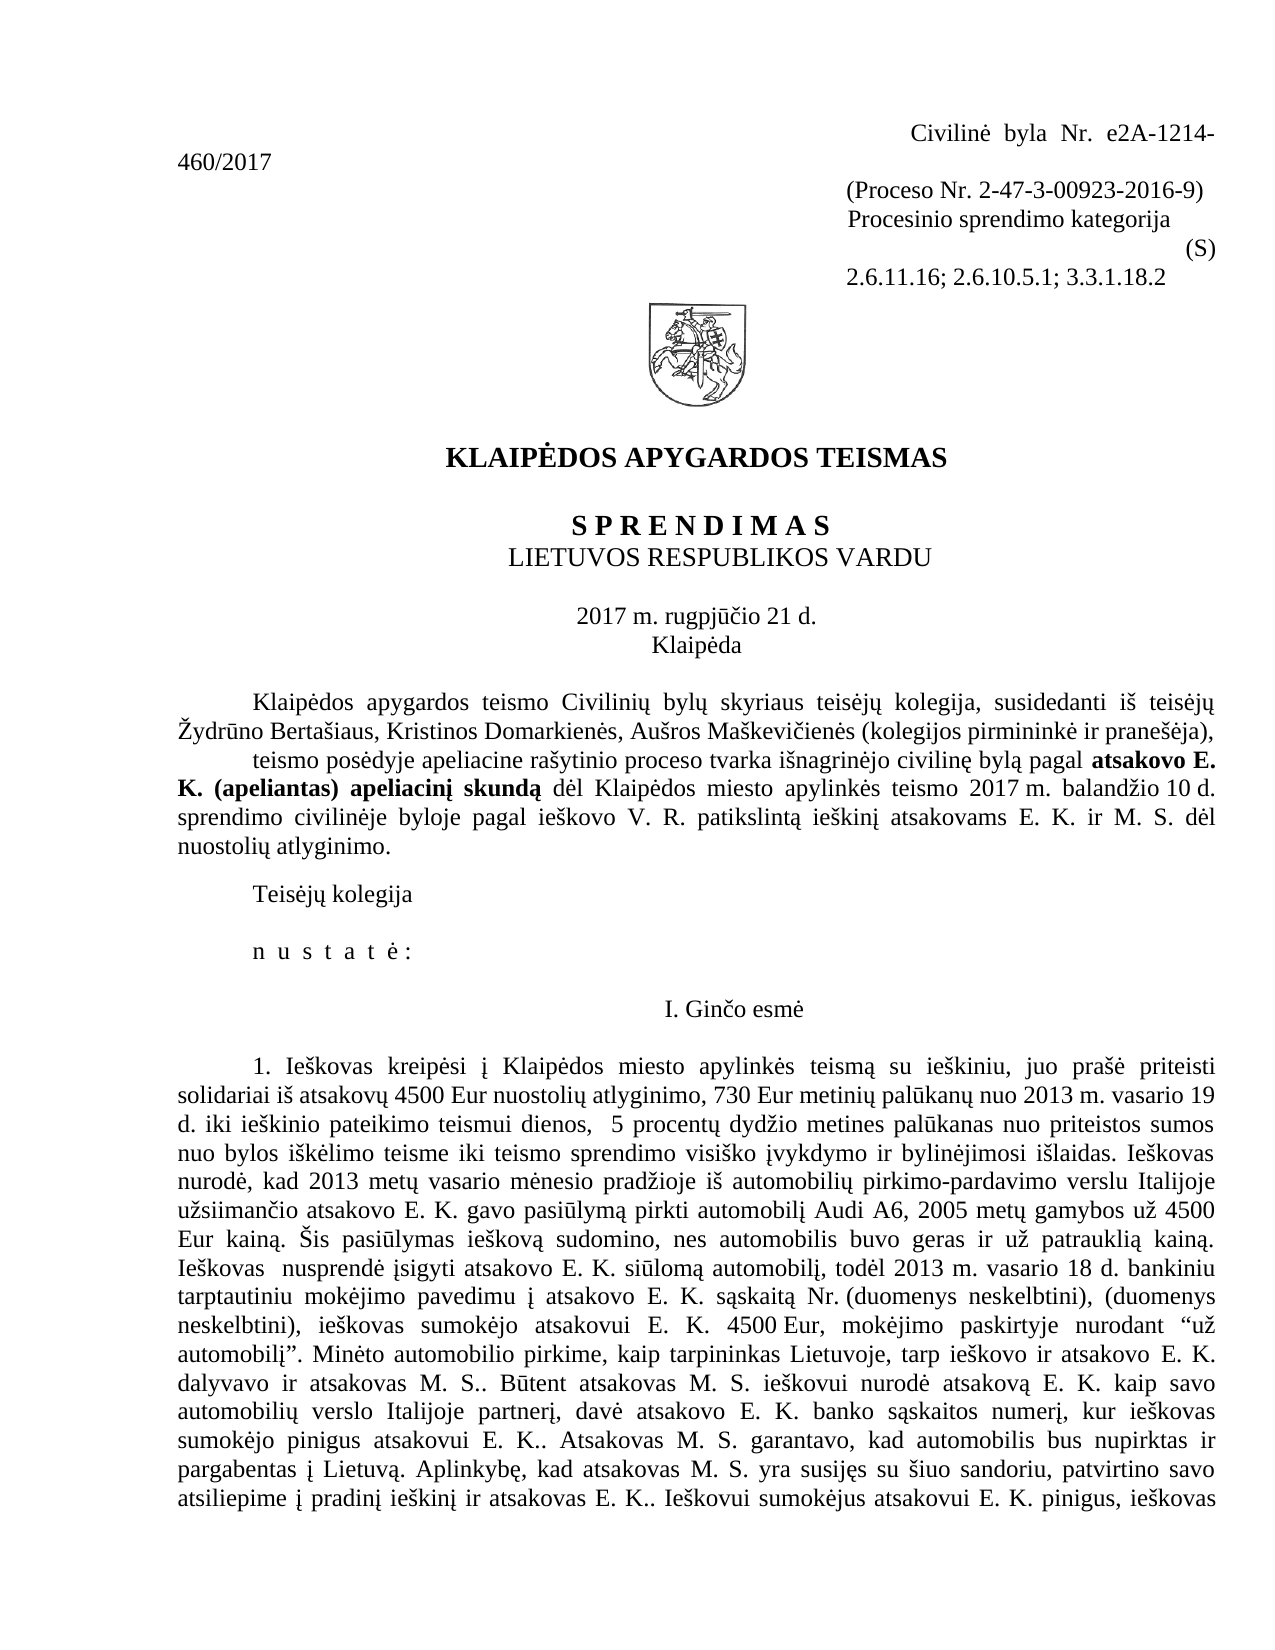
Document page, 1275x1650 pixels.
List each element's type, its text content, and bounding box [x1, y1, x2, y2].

text I. Ginčo esmė [177, 994, 1216, 1023]
text S P R E N D I M A S [447, 508, 1187, 541]
text (Proceso Nr. 2-47-3-00923-2016-9) [177, 176, 1216, 204]
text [177, 1051, 1216, 1511]
text Klaipėda [177, 630, 1216, 658]
text teismo posėdyje apeliacine rašytinio proceso tvarka išnagrinėjo civilinę bylą pagal atsakovo E. K. (apeliantas) apeliacinį skundą dėl Klaipėdos miesto apylinkės teismo 2017 m. balandžio 10 d. sprendimo civilinėje byloje pagal ieškovo V. R. patikslintą ieškinį atsakovams E. K. ir M. S. dėl nuostolių atlyginimo. [177, 745, 1216, 860]
text 2.6.11.16; 2.6.10.5.1; 3.3.1.18.2 [702, 262, 1216, 291]
picture [643, 290, 750, 410]
text (S) [702, 233, 1216, 262]
text 2017 m. rugpjūčio 21 d. [177, 601, 1216, 630]
text Procesinio sprendimo kategorija [702, 204, 1216, 233]
text LIETUVOS RESPUBLIKOS VARDU [447, 541, 1187, 572]
text n u s t a t ė : [177, 936, 1216, 965]
text Civilinė byla Nr. e2A-1214-460/2017 [177, 118, 1216, 176]
text Klaipėdos apygardos teismo Civilinių bylų skyriaus teisėjų kolegija, susidedanti iš teisėjų Žydrūno Bertašiaus, Kristinos Domarkienės, Aušros Maškevičienės (kolegijos pirmininkė ir pranešėja), [177, 687, 1216, 745]
text KLAIPĖDOS APYGARDOS TEISMAS [177, 441, 1216, 474]
text Teisėjų kolegija [177, 879, 1216, 908]
